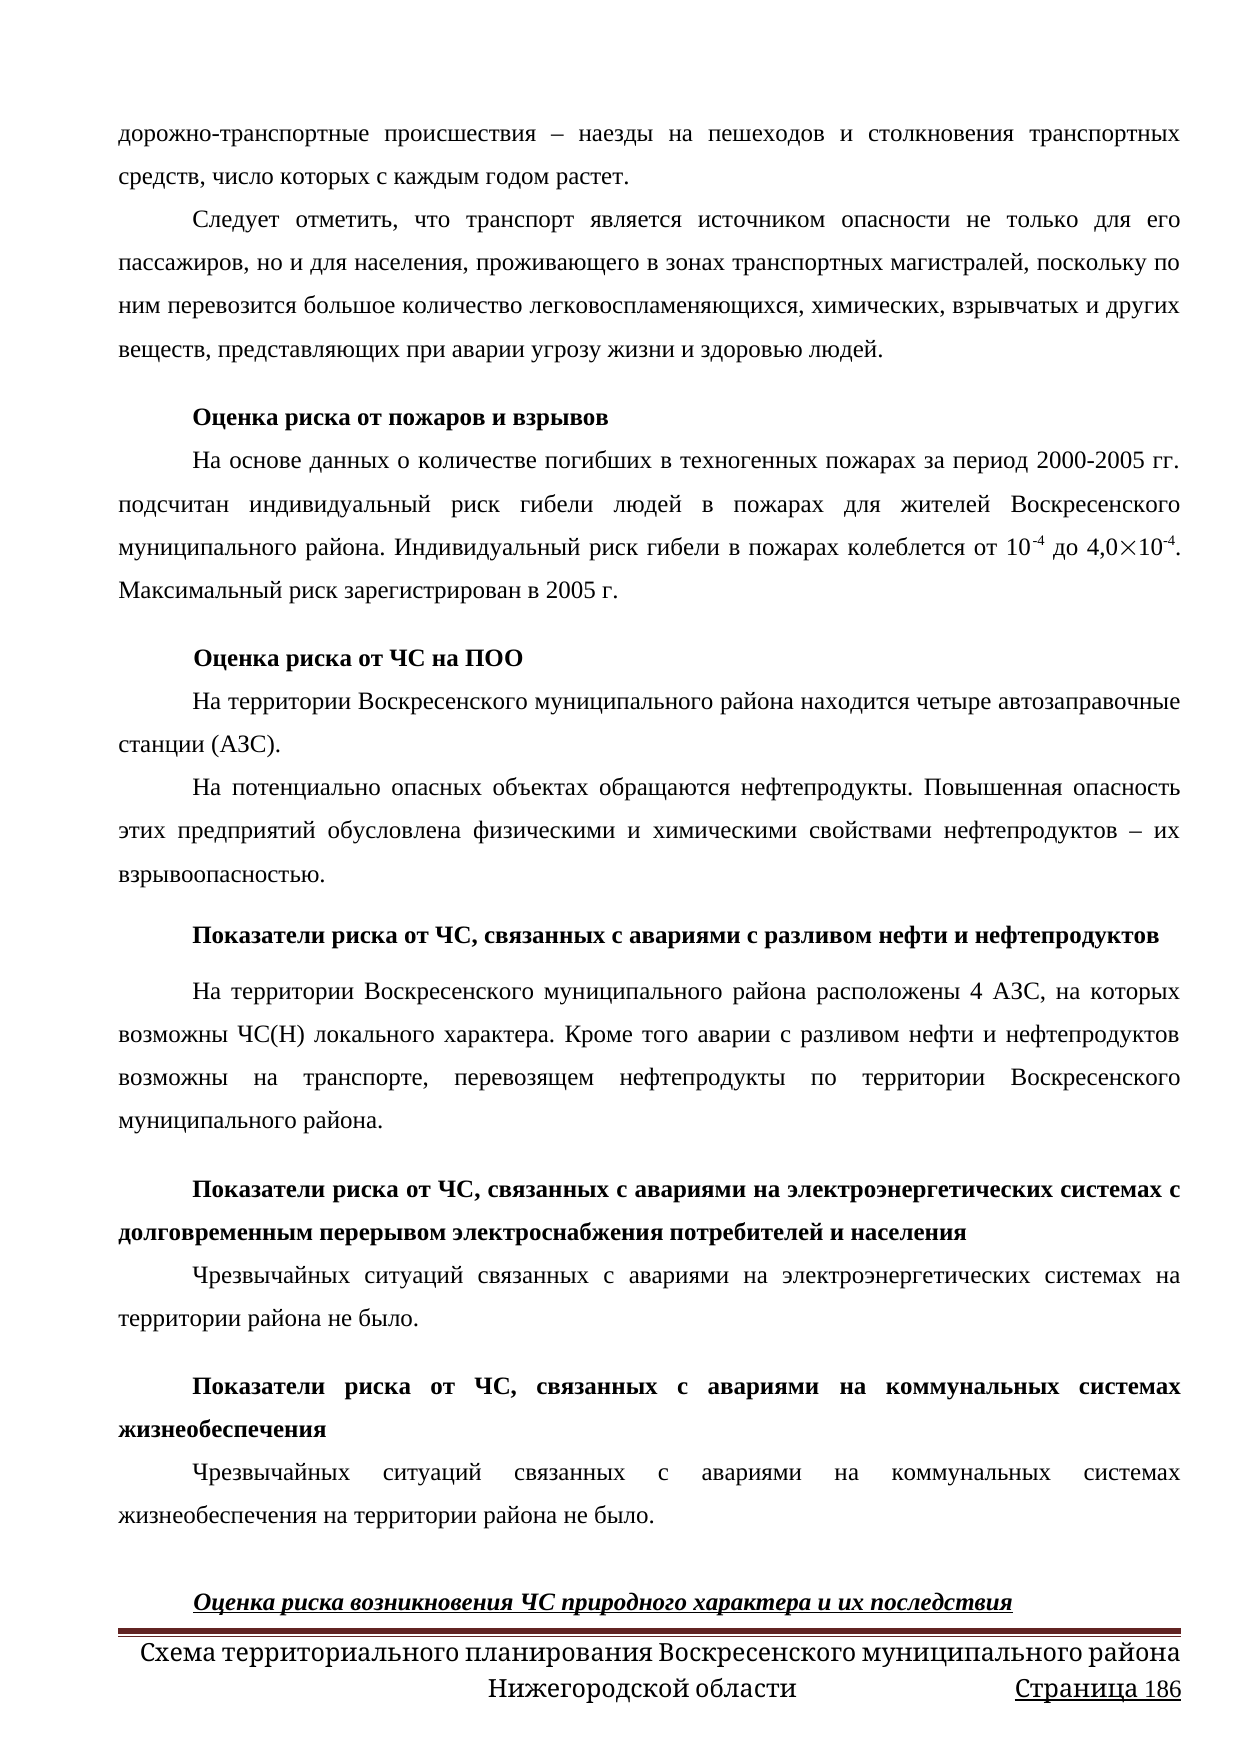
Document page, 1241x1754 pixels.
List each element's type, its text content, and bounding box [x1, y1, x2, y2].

text Оценка риска от пожаров и взрывов [118, 396, 1181, 433]
text Чрезвычайных ситуаций связанных с авариями на электроэнергетических системах на территории района не было. [118, 1260, 1181, 1332]
text Оценка риска возникновения ЧС природного характера и их последствия [118, 1587, 1158, 1616]
text Показатели риска от ЧС, связанных с авариями с разливом нефти и нефтепродуктов [118, 921, 1181, 949]
text Чрезвычайных ситуаций связанных с авариями на коммунальных системах жизнеобеспечения на территории района не было. [118, 1457, 1181, 1529]
text На потенциально опасных объектах обращаются нефтепродукты. Повышенная опасность этих предприятий обусловлена физическими и химическими свойствами нефтепродуктов – их взрывоопасностью. [118, 772, 1181, 887]
text Показатели риска от ЧС, связанных с авариями на коммунальных системах жизнеобеспечения [118, 1371, 1181, 1443]
text Следует отметить, что транспорт является источником опасности не только для его пассажиров, но и для населения, проживающего в зонах транспортных магистралей, поскольку по ним перевозится большое количество легковоспламеняющихся, химических, взрывчатых и других веществ, представляющих при аварии угрозу жизни и здоровью людей. [118, 204, 1181, 362]
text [118, 118, 1181, 190]
text Показатели риска от ЧС, связанных с авариями на электроэнергетических системах с долговременным перерывом электроснабжения потребителей и населения [118, 1174, 1181, 1246]
text На территории Воскресенского муниципального района находится четыре автозаправочные станции (АЗС). [118, 686, 1181, 758]
text На основе данных о количестве погибших в техногенных пожарах за период 2000-2005 гг. подсчитан индивидуальный риск гибели людей в пожарах для жителей Воскресенского муниципального района. Индивидуальный риск гибели в пожарах колеблется от 10-4 до 4,010-4. Максимальный риск зарегистрирован в 2005 г. [118, 446, 1181, 604]
text На территории Воскресенского муниципального района расположены 4 АЗС, на которых возможны ЧС(Н) локального характера. Кроме того аварии с разливом нефти и нефтепродуктов возможны на транспорте, перевозящем нефтепродукты по территории Воскресенского муниципального района. [118, 976, 1181, 1134]
text Оценка риска от ЧС на ПОО [118, 643, 1181, 672]
